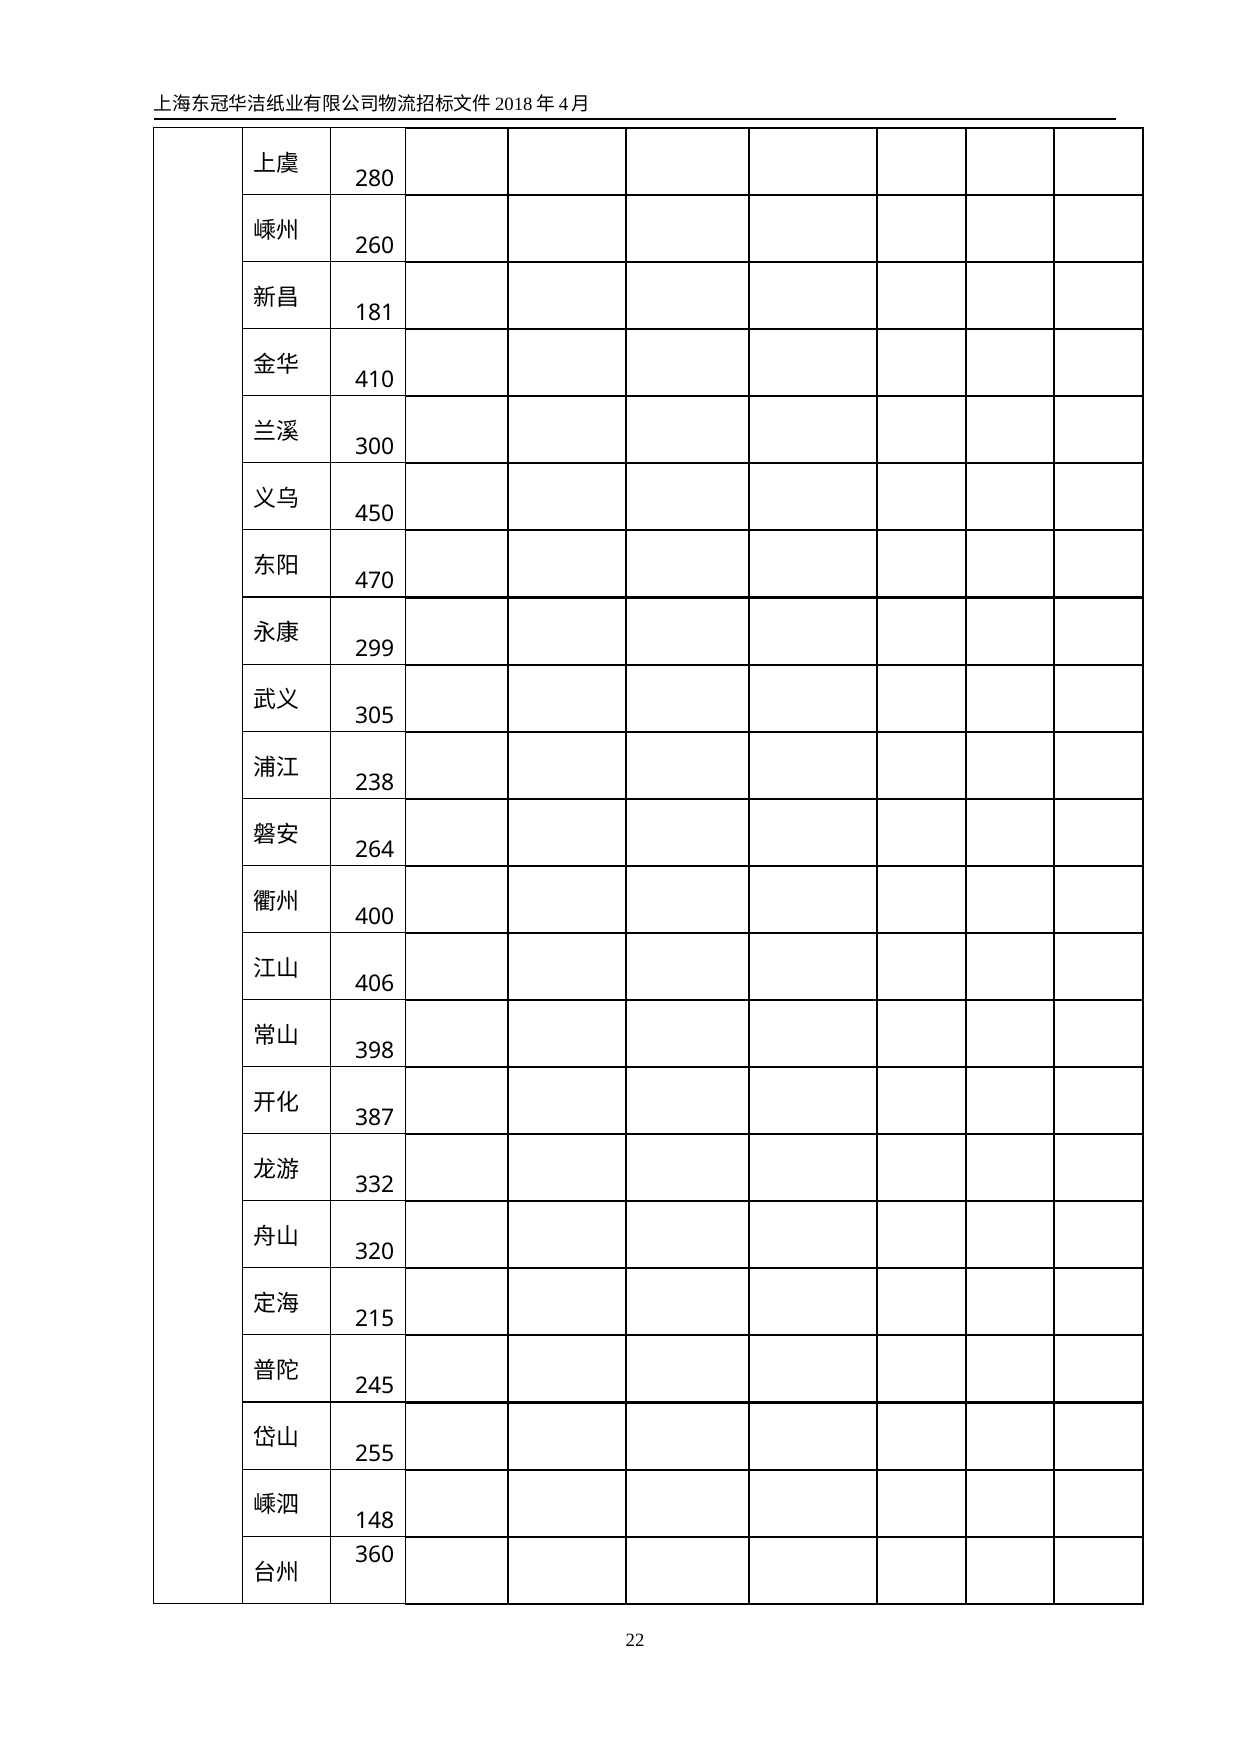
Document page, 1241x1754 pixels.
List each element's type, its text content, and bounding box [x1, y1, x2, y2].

table_cell 264 [331, 799, 405, 865]
table_cell 开化 [243, 1067, 330, 1133]
table_cell [406, 1202, 507, 1267]
table_cell 300 [331, 396, 405, 462]
table_cell [1055, 599, 1142, 663]
table_cell [1055, 263, 1142, 328]
table_cell 嵊泗 [243, 1470, 330, 1536]
table_cell [878, 800, 965, 865]
table_cell [627, 1404, 748, 1468]
table_cell [967, 330, 1053, 395]
table_cell [406, 464, 507, 529]
table_cell [1055, 934, 1142, 999]
table_cell [406, 330, 507, 395]
table_cell [509, 464, 625, 529]
table_cell [967, 867, 1053, 932]
table_cell 305 [331, 665, 405, 731]
table_cell [1055, 1068, 1142, 1133]
table_cell [878, 1001, 965, 1066]
table_cell [967, 464, 1053, 529]
table_cell [750, 599, 876, 663]
table_cell [750, 464, 876, 529]
table_cell [627, 330, 748, 395]
table_cell [627, 1068, 748, 1133]
table_cell [967, 1538, 1053, 1603]
table_cell [750, 397, 876, 462]
table_cell [750, 867, 876, 932]
table_cell [406, 1001, 507, 1066]
table_cell [1055, 1538, 1142, 1603]
table_cell [627, 867, 748, 932]
table_cell 兰溪 [243, 396, 330, 462]
table_cell [750, 263, 876, 328]
table_cell [750, 934, 876, 999]
table_cell [406, 1068, 507, 1133]
table_cell [406, 666, 507, 731]
table_cell [750, 1404, 876, 1468]
table_cell [627, 1269, 748, 1334]
table_cell [967, 599, 1053, 663]
table_cell 260 [331, 195, 405, 261]
table_cell [509, 733, 625, 798]
table_cell [1055, 666, 1142, 731]
table_cell [509, 1001, 625, 1066]
table_cell [750, 1135, 876, 1200]
table_cell [878, 129, 965, 194]
table_cell [509, 1068, 625, 1133]
table_cell 387 [331, 1067, 405, 1133]
table_cell [967, 1336, 1053, 1401]
table_cell [509, 129, 625, 194]
table_cell [878, 934, 965, 999]
table_cell 常山 [243, 1000, 330, 1066]
table_cell 金华 [243, 329, 330, 395]
table_cell [1055, 531, 1142, 596]
table_cell [509, 531, 625, 596]
table_cell [878, 1336, 965, 1401]
table_cell [967, 666, 1053, 731]
table_cell [509, 1538, 625, 1603]
table_cell [406, 531, 507, 596]
table_cell 360 [331, 1537, 405, 1603]
table_cell 255 [331, 1403, 405, 1468]
table_cell [967, 1001, 1053, 1066]
table_cell 215 [331, 1268, 405, 1334]
table_cell [1055, 1001, 1142, 1066]
table_cell [750, 1001, 876, 1066]
table_cell [878, 1471, 965, 1536]
table_cell [967, 1404, 1053, 1468]
table_cell [967, 531, 1053, 596]
table_cell [627, 599, 748, 663]
table_cell [967, 263, 1053, 328]
table_cell [406, 129, 507, 194]
table_cell [750, 1538, 876, 1603]
table_cell [878, 464, 965, 529]
table_cell [967, 800, 1053, 865]
table_cell [750, 733, 876, 798]
table_cell 普陀 [243, 1335, 330, 1401]
table_cell [627, 1001, 748, 1066]
table_cell [509, 330, 625, 395]
table_cell [627, 1202, 748, 1267]
table_cell [406, 196, 507, 261]
table_cell 上虞 [243, 128, 330, 194]
table_cell [750, 800, 876, 865]
table_cell [627, 666, 748, 731]
table_cell [967, 196, 1053, 261]
table_cell 浦江 [243, 732, 330, 798]
table_cell [627, 263, 748, 328]
table_cell [406, 1538, 507, 1603]
table_cell [627, 531, 748, 596]
table_cell 龙游 [243, 1134, 330, 1200]
table_cell [406, 1269, 507, 1334]
table_cell [627, 934, 748, 999]
table_cell [878, 1068, 965, 1133]
table_cell [509, 1202, 625, 1267]
table_cell [878, 1135, 965, 1200]
table_cell [967, 1202, 1053, 1267]
table_cell [1055, 1336, 1142, 1401]
table_cell [750, 129, 876, 194]
table_cell [509, 599, 625, 663]
table_cell [406, 733, 507, 798]
table_cell 武义 [243, 665, 330, 731]
table_cell [627, 1471, 748, 1536]
table_cell 450 [331, 463, 405, 529]
table_cell [1055, 800, 1142, 865]
table_cell [406, 800, 507, 865]
table_cell [878, 196, 965, 261]
table_cell [627, 1336, 748, 1401]
table_cell 义乌 [243, 463, 330, 529]
table_cell [509, 934, 625, 999]
table_cell [627, 800, 748, 865]
table_cell [406, 934, 507, 999]
table_cell [750, 531, 876, 596]
table_cell [509, 1269, 625, 1334]
table_cell 台州 [243, 1537, 330, 1603]
table_cell 470 [331, 530, 405, 596]
table_cell 新昌 [243, 262, 330, 328]
table_cell [878, 1538, 965, 1603]
table_cell [1055, 733, 1142, 798]
table_cell [750, 196, 876, 261]
table_cell [1055, 464, 1142, 529]
table_cell [406, 1336, 507, 1401]
table_cell [750, 1269, 876, 1334]
table_cell [750, 330, 876, 395]
table_cell [406, 599, 507, 663]
table_cell [509, 867, 625, 932]
table_cell 299 [331, 598, 405, 663]
table_cell [509, 263, 625, 328]
table_cell [878, 599, 965, 663]
table_cell [627, 397, 748, 462]
table_cell [750, 1336, 876, 1401]
table_cell [967, 397, 1053, 462]
table_cell 江山 [243, 933, 330, 999]
table_cell [509, 1336, 625, 1401]
table_cell 永康 [243, 598, 330, 663]
table_cell [1055, 397, 1142, 462]
table_cell [509, 397, 625, 462]
table_cell [878, 733, 965, 798]
table_cell [878, 1269, 965, 1334]
table_cell [750, 1068, 876, 1133]
table_cell [967, 1068, 1053, 1133]
table_cell [406, 867, 507, 932]
table_cell [878, 263, 965, 328]
table_cell [406, 397, 507, 462]
table_cell [878, 1202, 965, 1267]
table_cell [627, 733, 748, 798]
table_cell [509, 666, 625, 731]
table_cell 衢州 [243, 866, 330, 932]
table_cell [967, 1471, 1053, 1536]
table_cell 406 [331, 933, 405, 999]
table_cell [878, 1404, 965, 1468]
table_cell [967, 934, 1053, 999]
table_cell [627, 129, 748, 194]
table_cell [878, 330, 965, 395]
table_cell [878, 867, 965, 932]
table_cell 181 [331, 262, 405, 328]
table_cell [627, 1538, 748, 1603]
table_cell [509, 196, 625, 261]
table_cell 磐安 [243, 799, 330, 865]
table_cell [509, 800, 625, 865]
table_cell [627, 464, 748, 529]
table_cell 舟山 [243, 1201, 330, 1267]
table_cell [627, 1135, 748, 1200]
table_cell 定海 [243, 1268, 330, 1334]
table_cell [406, 1135, 507, 1200]
table_cell [967, 1269, 1053, 1334]
table_cell [967, 129, 1053, 194]
table_cell 238 [331, 732, 405, 798]
table_cell 嵊州 [243, 195, 330, 261]
table_cell [1055, 196, 1142, 261]
table_cell [1055, 1135, 1142, 1200]
table_cell [1055, 330, 1142, 395]
table_cell [509, 1471, 625, 1536]
table_cell [878, 397, 965, 462]
table_cell [1055, 1471, 1142, 1536]
table_cell [967, 1135, 1053, 1200]
table_cell [1055, 1404, 1142, 1468]
table_cell 245 [331, 1335, 405, 1401]
table_cell [1055, 129, 1142, 194]
table_cell 400 [331, 866, 405, 932]
table_cell 320 [331, 1201, 405, 1267]
table_cell [1055, 1202, 1142, 1267]
table_cell 398 [331, 1000, 405, 1066]
table_cell 332 [331, 1134, 405, 1200]
table_cell 岱山 [243, 1403, 330, 1468]
table_cell [406, 1471, 507, 1536]
table_cell [878, 666, 965, 731]
table_cell [509, 1135, 625, 1200]
table_cell [750, 666, 876, 731]
table_cell [967, 733, 1053, 798]
table_cell [406, 263, 507, 328]
table_cell 东阳 [243, 530, 330, 596]
table_cell [1055, 1269, 1142, 1334]
table_cell [1055, 867, 1142, 932]
table_cell 280 [331, 128, 405, 194]
table_cell [406, 1404, 507, 1468]
table_cell [750, 1471, 876, 1536]
table_cell [627, 196, 748, 261]
table_cell [878, 531, 965, 596]
table_cell [509, 1404, 625, 1468]
table_cell [750, 1202, 876, 1267]
table_cell 148 [331, 1470, 405, 1536]
table_cell 410 [331, 329, 405, 395]
